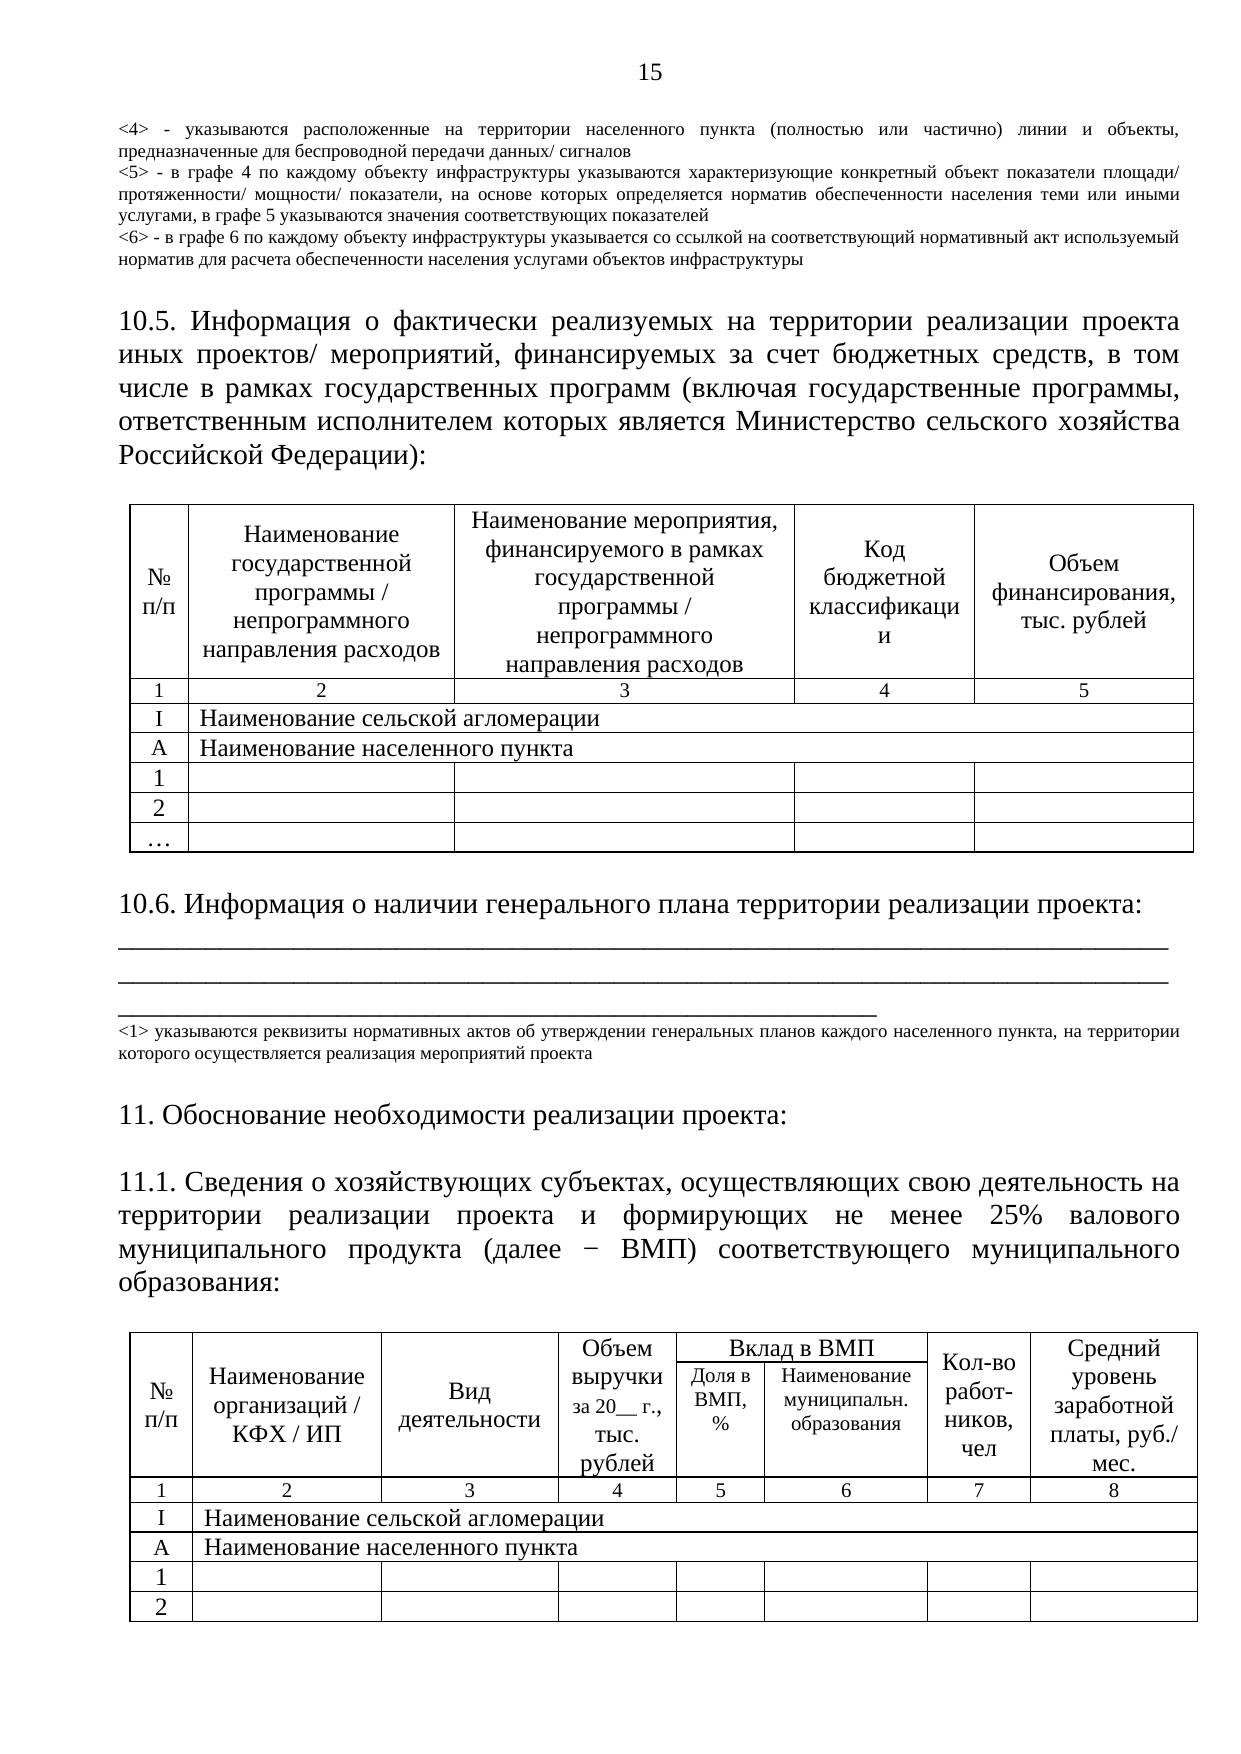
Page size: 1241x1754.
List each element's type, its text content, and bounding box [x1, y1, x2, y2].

table_cell Наименование сельской агломерации [189, 704, 1193, 732]
table_cell [765, 1592, 927, 1621]
text 11. Обоснование необходимости реализации проекта: [118, 1097, 1181, 1130]
table_cell 5 [677, 1478, 764, 1502]
table_cell Доля в ВМП, % [677, 1363, 764, 1476]
table_cell [193, 1562, 381, 1591]
table_cell 3 [382, 1478, 558, 1502]
table_cell [382, 1592, 558, 1621]
text 10.6. Информация о наличии генерального плана территории реализации проекта: [118, 886, 1181, 919]
table_cell [795, 763, 974, 792]
table_cell 1 [131, 1478, 192, 1502]
table_header Код бюджетной классификации [795, 505, 974, 677]
table_header Кол-во работ-ников, чел [928, 1333, 1030, 1476]
table_cell [677, 1562, 764, 1591]
text 11.1. Сведения о хозяйствующих субъектах, осуществляющих свою деятельность на территории реализации проекта и формирующих не менее 25% валового муниципального продукта (далее − ВМП) соответствующего муниципального образования: [118, 1164, 1181, 1298]
table_cell [455, 793, 794, 822]
table_cell 7 [928, 1478, 1030, 1502]
table_cell Наименование сельской агломерации [193, 1503, 1197, 1531]
table_cell [189, 763, 454, 792]
table_header Вид деятельности [382, 1333, 558, 1476]
table_header Наименование организаций / КФХ / ИП [193, 1333, 381, 1476]
table_cell 5 [975, 679, 1193, 702]
table_cell 2 [131, 1592, 192, 1621]
table_cell 1 [131, 679, 188, 702]
table_cell [975, 823, 1193, 851]
table_cell [975, 763, 1193, 792]
table_cell 3 [455, 679, 794, 702]
table_cell А [131, 733, 188, 762]
table_header № п/п [131, 505, 188, 677]
table_cell 4 [559, 1478, 676, 1502]
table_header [1031, 1333, 1197, 1476]
table_header Объем выручки за 20__ г., тыс. рублей [559, 1333, 676, 1476]
table_cell [1031, 1592, 1197, 1621]
table_cell I [131, 1503, 192, 1531]
table_cell [928, 1562, 1030, 1591]
table_cell [455, 763, 794, 792]
table_cell Наименование муниципальн. образования [765, 1363, 927, 1476]
text 10.5. Информация о фактически реализуемых на территории реализации проекта иных проектов/ мероприятий, финансируемых за счет бюджетных средств, в том числе в рамках государственных программ (включая государственные программы, ответственным исполнителем которых является Министерство сельского хозяйства Российской Федерации): [118, 303, 1181, 470]
table_header Наименование государственной программы / непрограммного направления расходов [189, 505, 454, 677]
table_cell [975, 793, 1193, 822]
table_cell Наименование населенного пункта [189, 733, 1193, 762]
table_cell [795, 793, 974, 822]
table_cell [559, 1562, 676, 1591]
table_cell I [131, 704, 188, 732]
table_cell 2 [189, 679, 454, 702]
table_header Объем финансирования, тыс. рублей [975, 505, 1193, 677]
table_cell [189, 823, 454, 851]
table_cell [189, 793, 454, 822]
table_header Наименование мероприятия, финансируемого в рамках государственной программы / непрограммного направления расходов [455, 505, 794, 677]
table_cell 6 [765, 1478, 927, 1502]
text <4> - указываются расположенные на территории населенного пункта (полностью или частично) линии и объекты, предназначенные для беспроводной передачи данных/ сигналов [118, 118, 1181, 161]
table_cell [382, 1562, 558, 1591]
table_cell [193, 1592, 381, 1621]
table_cell [559, 1592, 676, 1621]
table_cell Наименование населенного пункта [193, 1533, 1197, 1561]
table_cell [928, 1592, 1030, 1621]
table_cell [1031, 1562, 1197, 1591]
table_cell [677, 1592, 764, 1621]
table_header № п/п [131, 1333, 192, 1476]
table_cell [455, 823, 794, 851]
table_cell 2 [131, 793, 188, 822]
table_cell А [131, 1533, 192, 1561]
text <5> - в графе 4 по каждому объекту инфраструктуры указываются характеризующие конкретный объект показатели площади/ протяженности/ мощности/ показатели, на основе которых определяется норматив обеспеченности населения теми или иными услугами, в графе 5 указываются значения соответствующих показателей [118, 161, 1181, 226]
text <1> указываются реквизиты нормативных актов об утверждении генеральных планов каждого населенного пункта, на территории которого осуществляется реализация мероприятий проекта [118, 1020, 1181, 1063]
table_cell 1 [131, 763, 188, 792]
text ____________________________________________________________________________________________________________________________________________________________________________________________________ [118, 919, 1181, 1020]
table_cell [795, 823, 974, 851]
table_header Вклад в ВМП [677, 1333, 927, 1361]
table_cell … [131, 823, 188, 851]
table_cell 1 [131, 1562, 192, 1591]
table_cell 2 [193, 1478, 381, 1502]
table_cell 4 [795, 679, 974, 702]
text <6> - в графе 6 по каждому объекту инфраструктуры указывается со ссылкой на соответствующий нормативный акт используемый норматив для расчета обеспеченности населения услугами объектов инфраструктуры [118, 226, 1181, 269]
table_cell 8 [1031, 1478, 1197, 1502]
table_cell [765, 1562, 927, 1591]
